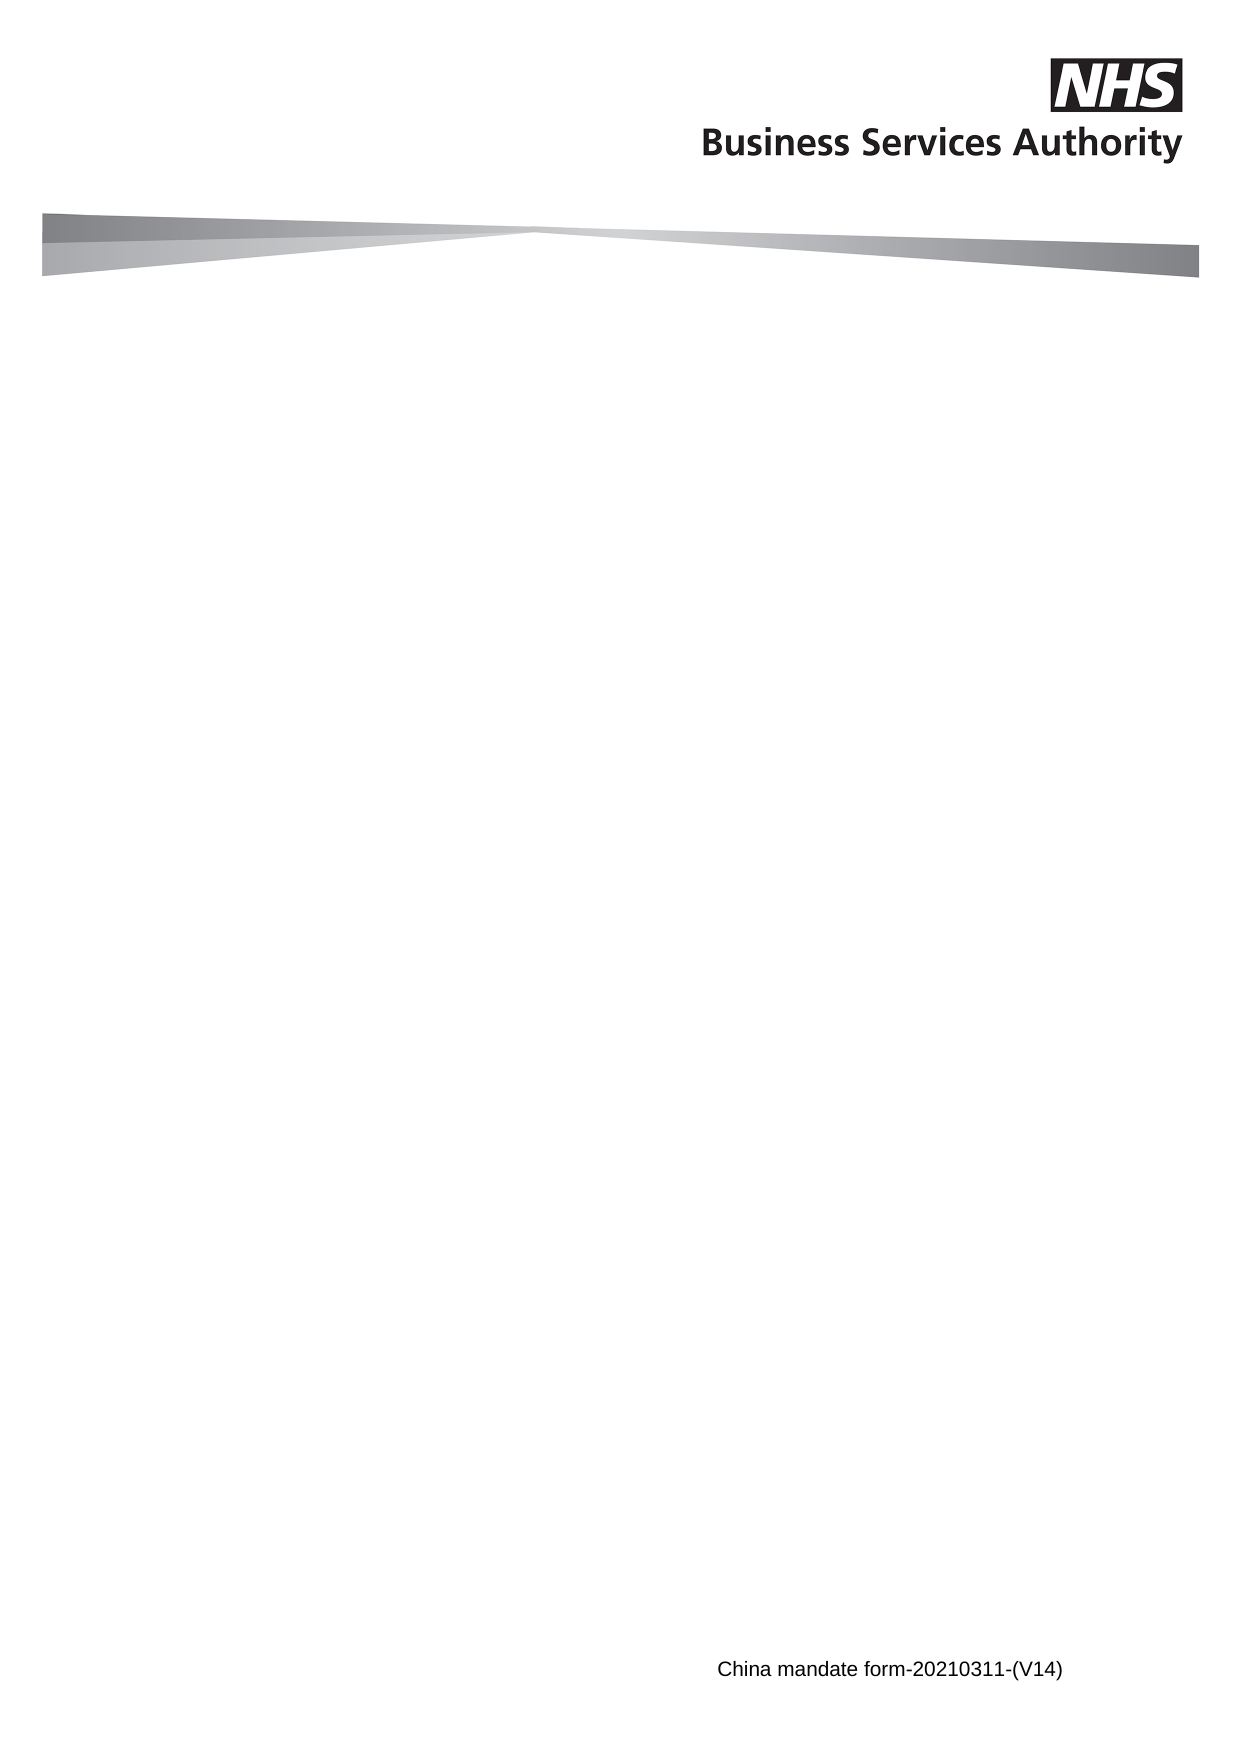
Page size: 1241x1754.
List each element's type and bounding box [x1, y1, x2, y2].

picture [0, 0, 1241, 281]
